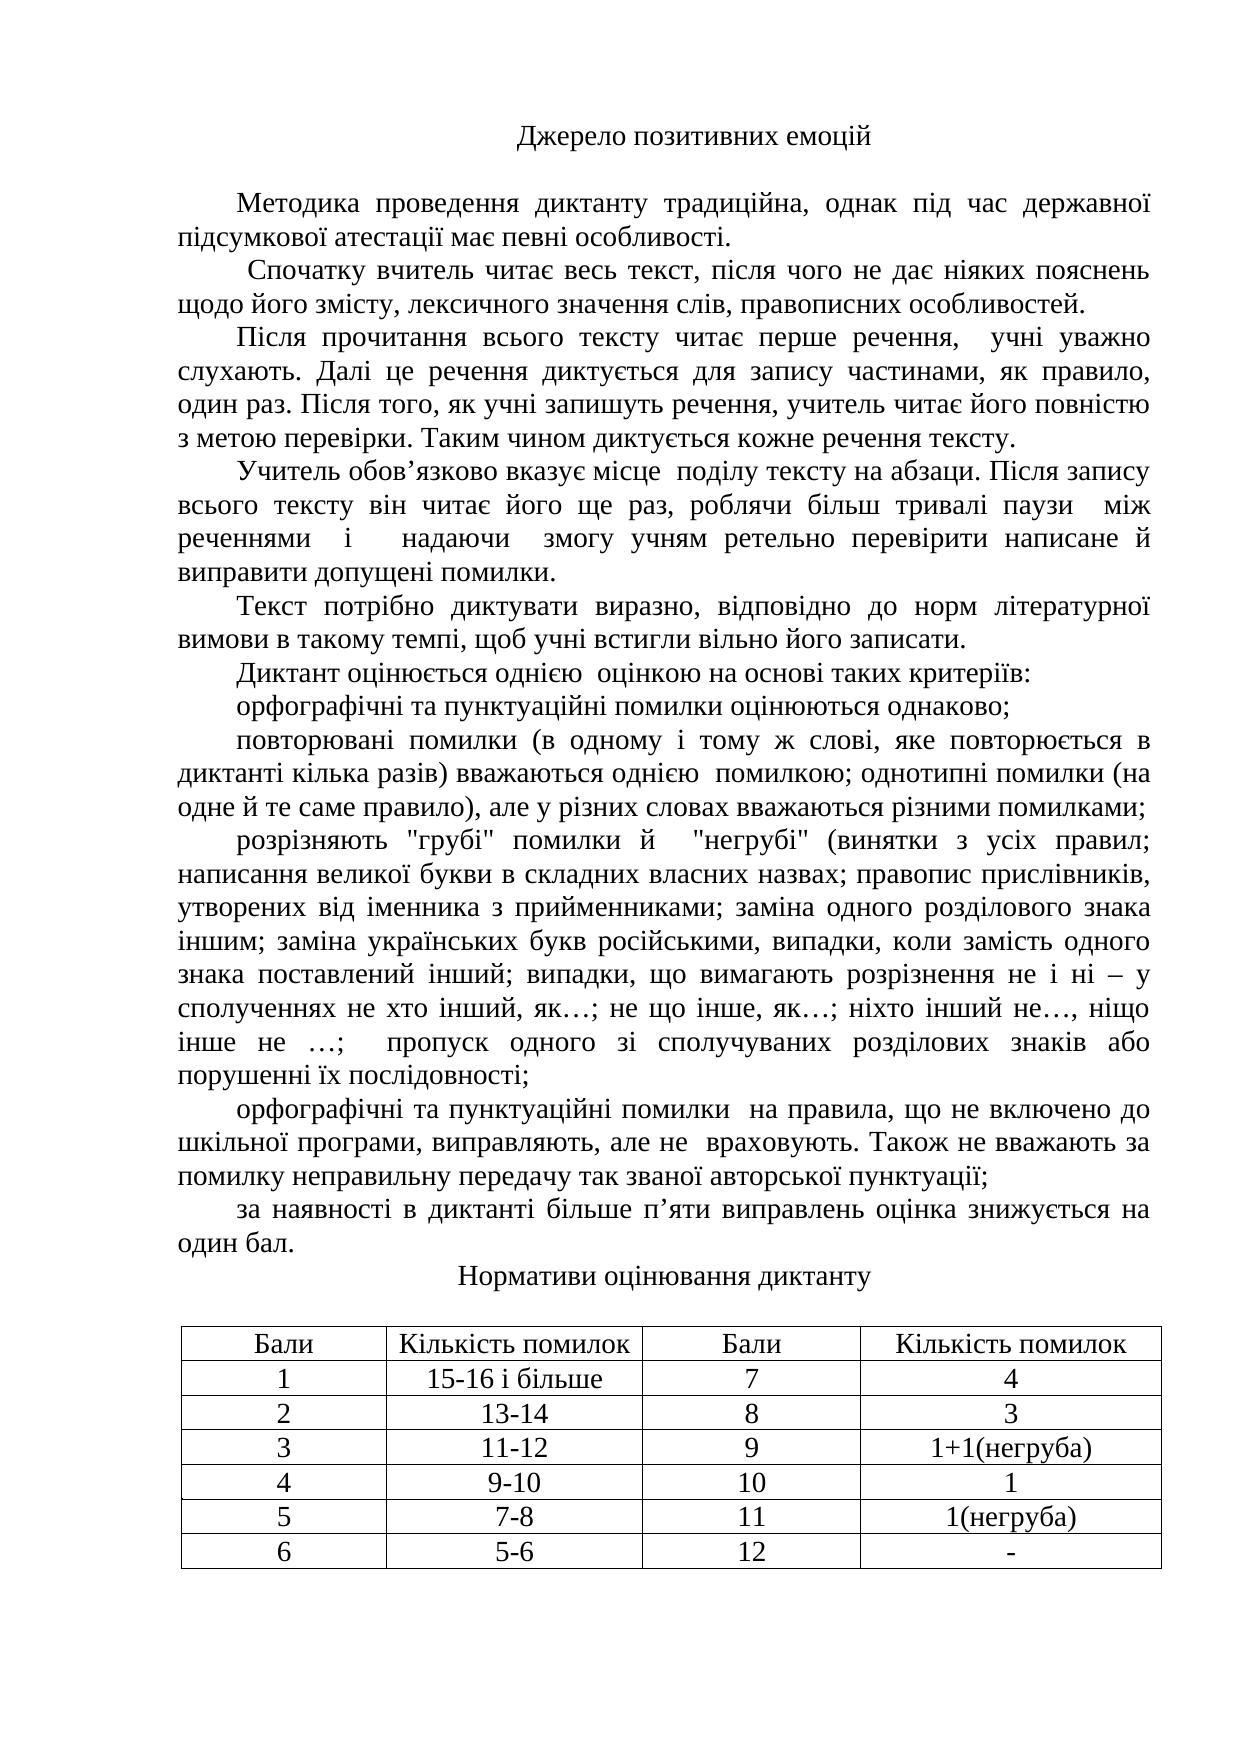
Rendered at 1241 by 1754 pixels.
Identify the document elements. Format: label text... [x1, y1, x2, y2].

table_header Кількість помилок [861, 1327, 1161, 1360]
text Нормативи оцінювання диктанту [177, 1258, 1152, 1292]
table_cell 7 [643, 1361, 860, 1395]
table_cell 12 [643, 1534, 860, 1568]
text повторювані помилки (в одному і тому ж слові, яке повторюється в диктанті кілька разів) вважаються однією помилкою; однотипні помилки (на одне й те саме правило), але у різних словах вважаються різними помилками; [177, 722, 1152, 822]
table_cell 4 [861, 1361, 1161, 1395]
text за наявності в диктанті більше п’яти виправлень оцінка знижується на один бал. [177, 1191, 1152, 1258]
table_cell 4 [182, 1465, 386, 1498]
table_cell 2 [182, 1396, 386, 1429]
table_cell 1(негруба) [861, 1500, 1161, 1533]
table_cell 1 [861, 1465, 1161, 1498]
table_cell 11 [643, 1500, 860, 1533]
text Спочатку вчитель читає весь текст, після чого не дає ніяких пояснень щодо його змісту, лексичного значення слів, правописних особливостей. [177, 252, 1152, 319]
table_cell 3 [861, 1396, 1161, 1429]
text Після прочитання всього тексту читає перше речення, учні уважно слухають. Далі це речення диктується для запису частинами, як правило, один раз. Після того, як учні запишуть речення, учитель читає його повністю з метою перевірки. Таким чином диктується кожне речення тексту. [177, 319, 1152, 453]
table_cell 13-14 [387, 1396, 642, 1429]
table_cell 9 [643, 1430, 860, 1464]
text орфографічні та пунктуаційні помилки оцінюються однаково; [177, 688, 1152, 722]
text Текст потрібно диктувати виразно, відповідно до норм літературної вимови в такому темпі, щоб учні встигли вільно його записати. [177, 588, 1152, 655]
table_cell 11-12 [387, 1430, 642, 1464]
table_cell 5-6 [387, 1534, 642, 1568]
text Джерело позитивних емоцій [177, 118, 1152, 152]
table_header Бали [643, 1327, 860, 1360]
table_cell 1+1(негруба) [861, 1430, 1161, 1464]
text розрізняють "грубі" помилки й "негрубі" (винятки з усіх правил; написання великої букви в складних власних назвах; правопис прислівників, утворених від іменника з прийменниками; заміна одного розділового знака іншим; заміна українських букв російськими, випадки, коли замість одного знака поставлений інший; випадки, що вимагають розрізнення не і ні – у сполученнях не хто інший, як…; не що інше, як…; ніхто інший не…, ніщо інше не …; пропуск одного зі сполучуваних розділових знаків або порушенні їх послідовності; [177, 822, 1152, 1091]
table_cell - [861, 1534, 1161, 1568]
table_header Бали [182, 1327, 386, 1360]
table_cell 15-16 і більше [387, 1361, 642, 1395]
text Методика проведення диктанту традиційна, однак під час державної підсумкової атестації має певні особливості. [177, 185, 1152, 252]
table_header Кількість помилок [387, 1327, 642, 1360]
table_cell 6 [182, 1534, 386, 1568]
text Учитель обов’язково вказує місце поділу тексту на абзаци. Після запису всього тексту він читає його ще раз, роблячи більш тривалі паузи між реченнями і надаючи змогу учням ретельно перевірити написане й виправити допущені помилки. [177, 453, 1152, 588]
table_cell 9-10 [387, 1465, 642, 1498]
table_cell 1 [182, 1361, 386, 1395]
text орфографічні та пунктуаційні помилки на правила, що не включено до шкільної програми, виправляють, але не враховують. Також не вважають за помилку неправильну передачу так званої авторської пунктуації; [177, 1091, 1152, 1191]
text Диктант оцінюється однією оцінкою на основі таких критеріїв: [177, 655, 1152, 688]
table_cell 3 [182, 1430, 386, 1464]
table_cell 10 [643, 1465, 860, 1498]
table_cell 5 [182, 1500, 386, 1533]
table_cell 8 [643, 1396, 860, 1429]
table_cell 7-8 [387, 1500, 642, 1533]
